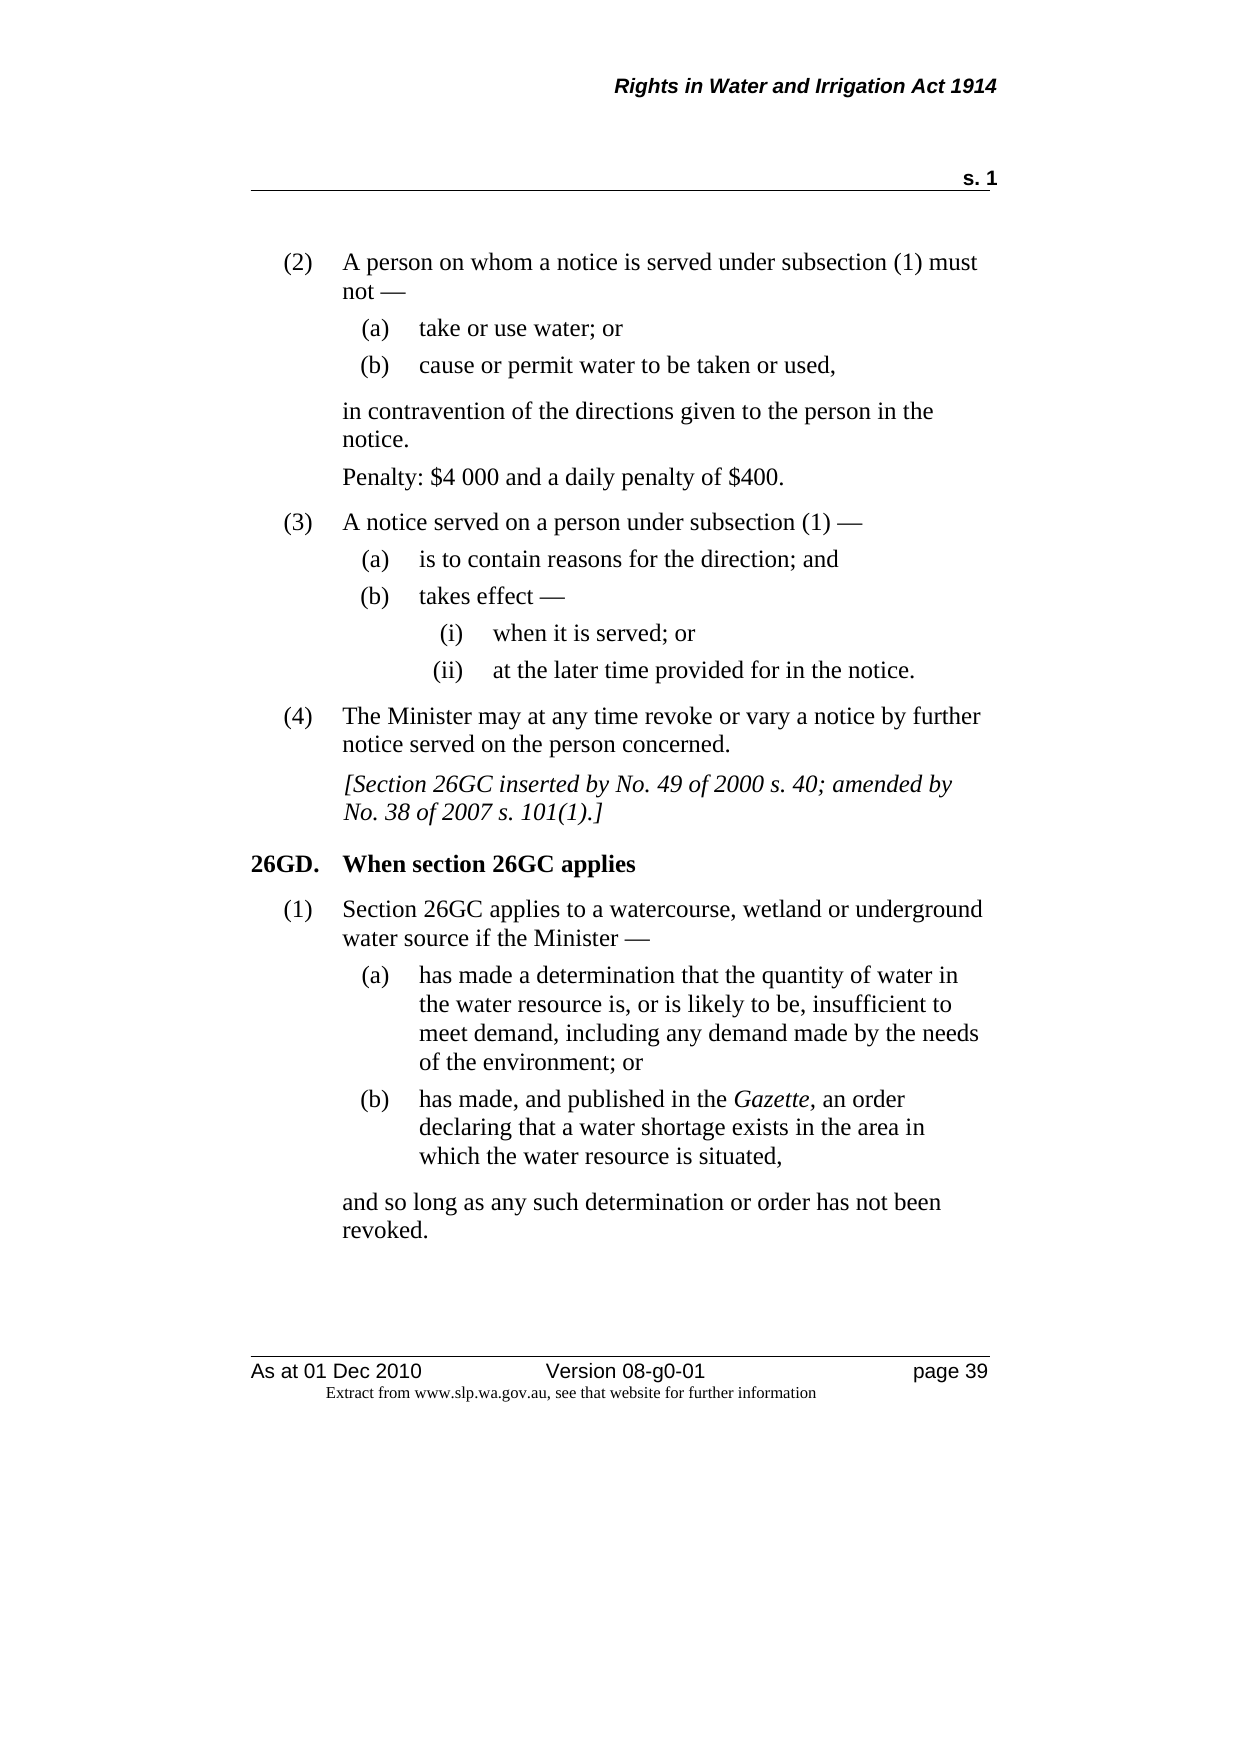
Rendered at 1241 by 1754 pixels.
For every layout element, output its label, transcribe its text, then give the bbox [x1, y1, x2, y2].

text (ii) at the later time provided for in the notice. [251, 655, 990, 684]
text (2) A person on whom a notice is served under subsection (1) must not — [251, 247, 990, 305]
text (1) Section 26GC applies to a watercourse, wetland or underground water source if the Minister — [251, 894, 990, 952]
subtitle 26GD. When section 26GC applies [251, 849, 990, 878]
text [Section 26GC inserted by No. 49 of 2000 s. 40; amended by No. 38 of 2007 s. 101(1).] [251, 769, 990, 826]
text in contravention of the directions given to the person in the notice. [251, 396, 990, 453]
text Penalty: $4 000 and a daily penalty of $400. [251, 462, 990, 490]
text (a) take or use water; or [251, 313, 990, 342]
text (b) cause or permit water to be taken or used, [251, 350, 990, 379]
text (3) A notice served on a person under subsection (1) — [251, 507, 990, 536]
text (i) when it is served; or [251, 618, 990, 647]
text (4) The Minister may at any time revoke or vary a notice by further notice served on the person concerned. [251, 701, 990, 758]
text (b) takes effect — [251, 581, 990, 610]
text and so long as any such determination or order has not been revoked. [251, 1187, 990, 1244]
text (a) is to contain reasons for the direction; and [251, 544, 990, 573]
text (b) has made, and published in the Gazette, an order declaring that a water shortage exists in the area in which the water resource is situated, [251, 1084, 990, 1170]
text (a) has made a determination that the quantity of water in the water resource is, or is likely to be, insufficient to meet demand, including any demand made by the needs of the environment; or [251, 960, 990, 1075]
